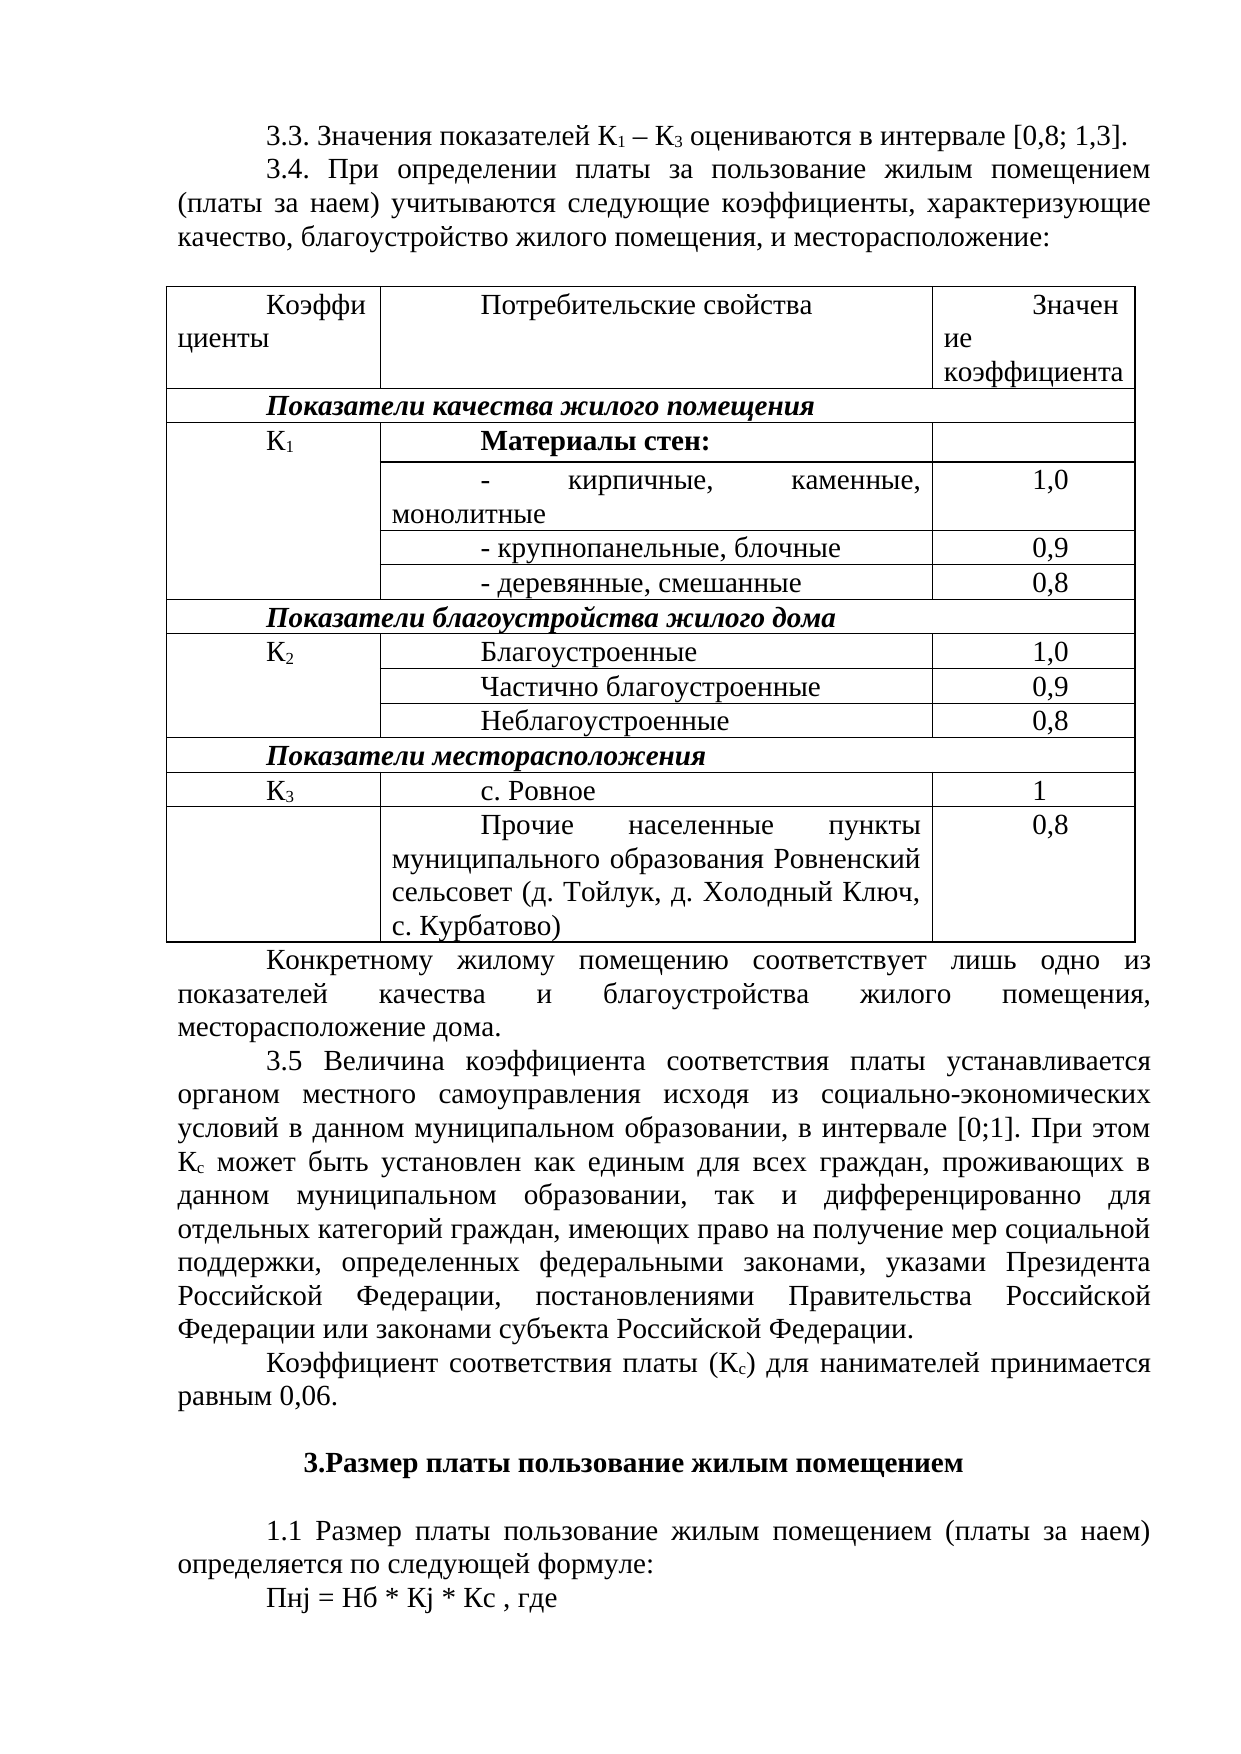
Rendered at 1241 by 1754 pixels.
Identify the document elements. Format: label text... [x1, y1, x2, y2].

table_cell К1 [167, 423, 380, 599]
text Коэффициент соответствия платы (Кс) для нанимателей принимается равным 0,06. [177, 1345, 1152, 1412]
table_cell Показатели месторасположения [167, 738, 1134, 772]
table_cell Частично благоустроенные [381, 669, 932, 702]
table_header Потребительские свойства [381, 287, 932, 387]
table_cell Прочие населенные пункты муниципального образования Ровненский сельсовет (д. Тойлук, д. Холодный Ключ, с. Курбатово) [381, 807, 932, 941]
table_cell Материалы стен: [381, 423, 932, 461]
table_cell 0,9 [933, 669, 1134, 702]
table_cell [933, 423, 1134, 461]
table_cell 0,8 [933, 807, 1134, 941]
table_cell 0,8 [933, 565, 1134, 599]
table_cell Неблагоустроенные [381, 704, 932, 737]
table_cell 0,9 [933, 531, 1134, 564]
table_cell 1,0 [933, 634, 1134, 668]
text Конкретному жилому помещению соответствует лишь одно из показателей качества и благоустройства жилого помещения, месторасположение дома. [177, 942, 1152, 1043]
text 3.3. Значения показателей К1 – К3 оцениваются в интервале [0,8; 1,3]. [177, 118, 1152, 152]
table_cell К3 [167, 773, 380, 806]
table_cell - кирпичные, каменные, монолитные [381, 463, 932, 529]
table_cell Показатели качества жилого помещения [167, 389, 1134, 422]
table_cell с. Ровное [381, 773, 932, 806]
table_cell 0,8 [933, 704, 1134, 737]
text 1.1 Размер платы пользование жилым помещением (платы за наем) определяется по следующей формуле: [177, 1513, 1152, 1580]
text 3.Размер платы пользование жилым помещением [303, 1446, 1152, 1479]
text 3.4. При определении платы за пользование жилым помещением (платы за наем) учитываются следующие коэффициенты, характеризующие качество, благоустройство жилого помещения, и месторасположение: [177, 152, 1152, 252]
text Пнj = Нб * Кj * Кс , где [177, 1580, 1152, 1613]
table_cell 1 [933, 773, 1134, 806]
table_header Значение коэффициента [933, 287, 1134, 387]
table_cell - деревянные, смешанные [381, 565, 932, 599]
table_cell Показатели благоустройства жилого дома [167, 600, 1134, 633]
table_cell - крупнопанельные, блочные [381, 531, 932, 564]
table_cell 1,0 [933, 463, 1134, 529]
text 3.5 Величина коэффициента соответствия платы устанавливается органом местного самоуправления исходя из социально-экономических условий в данном муниципальном образовании, в интервале [0;1]. При этом Кс может быть установлен как единым для всех граждан, проживающих в данном муниципальном образовании, так и дифференцированно для отдельных категорий граждан, имеющих право на получение мер социальной поддержки, определенных федеральными законами, указами Президента Российской Федерации, постановлениями Правительства Российской Федерации или законами субъекта Российской Федерации. [177, 1043, 1152, 1345]
table_cell Благоустроенные [381, 634, 932, 668]
table_header Коэффициенты [167, 287, 380, 387]
table_cell [167, 807, 380, 941]
table_cell К2 [167, 634, 380, 737]
